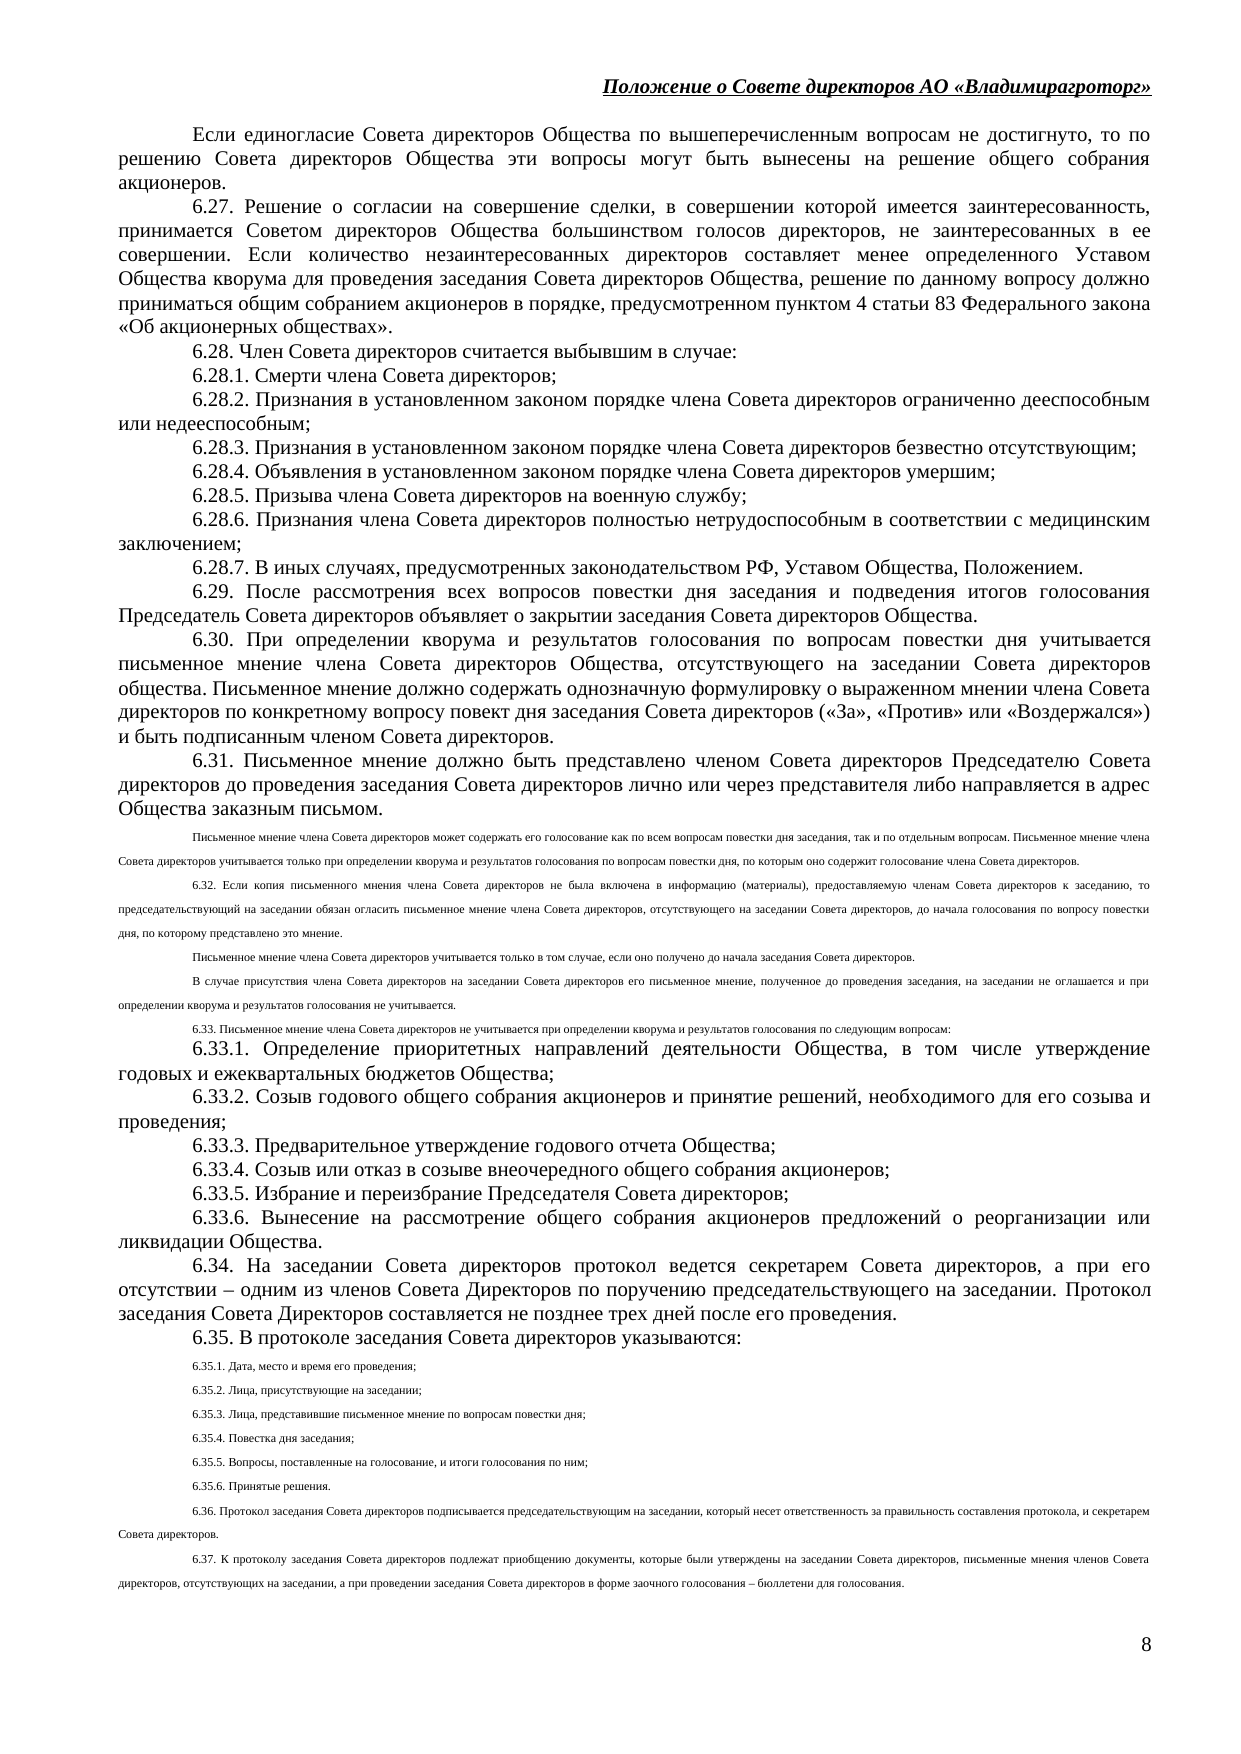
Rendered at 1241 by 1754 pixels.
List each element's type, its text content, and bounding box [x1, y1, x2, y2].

text 6.33.3. Предварительное утверждение годового отчета Общества; [118, 1133, 1152, 1157]
text 6.35. В протоколе заседания Совета директоров указываются: [118, 1325, 1152, 1349]
text 6.33.1. Определение приоритетных направлений деятельности Общества, в том числе утверждение годовых и ежеквартальных бюджетов Общества; [118, 1036, 1152, 1084]
text 6.35.1. Дата, место и время его проведения; [118, 1349, 1152, 1373]
text 6.35.2. Лица, присутствующие на заседании; [118, 1373, 1152, 1397]
text 6.28.7. В иных случаях, предусмотренных законодательством РФ, Уставом Общества, Положением. [118, 555, 1152, 579]
text 6.35.6. Принятые решения. [118, 1469, 1152, 1493]
text 6.28.2. Признания в установленном законом порядке члена Совета директоров ограниченно дееспособным или недееспособным; [118, 387, 1152, 435]
text 6.28.3. Признания в установленном законом порядке члена Совета директоров безвестно отсутствующим; [118, 435, 1152, 459]
text 6.33.6. Вынесение на рассмотрение общего собрания акционеров предложений о реорганизации или ликвидации Общества. [118, 1205, 1152, 1253]
text 6.28. Член Совета директоров считается выбывшим в случае: [118, 338, 1152, 363]
text 6.35.4. Повестка дня заседания; [118, 1421, 1152, 1445]
text 6.29. После рассмотрения всех вопросов повестки дня заседания и подведения итогов голосования Председатель Совета директоров объявляет о закрытии заседания Совета директоров Общества. [118, 579, 1152, 627]
text 6.35.5. Вопросы, поставленные на голосование, и итоги голосования по ним; [118, 1445, 1152, 1469]
text 6.33.5. Избрание и переизбрание Председателя Совета директоров; [118, 1181, 1152, 1205]
text 6.33.4. Созыв или отказ в созыве внеочередного общего собрания акционеров; [118, 1157, 1152, 1181]
text 6.28.5. Призыва члена Совета директоров на военную службу; [118, 483, 1152, 507]
text 6.28.6. Признания члена Совета директоров полностью нетрудоспособным в соответствии с медицинским заключением; [118, 507, 1152, 555]
text 6.37. К протоколу заседания Совета директоров подлежат приобщению документы, которые были утверждены на заседании Совета директоров, письменные мнения членов Совета директоров, отсутствующих на заседании, а при проведении заседания Совета директоров в форме заочного голосования – бюллетени для голосования. [118, 1542, 1152, 1590]
text 6.27. Решение о согласии на совершение сделки, в совершении которой имеется заинтересованность, принимается Советом директоров Общества большинством голосов директоров, не заинтересованных в ее совершении. Если количество незаинтересованных директоров составляет менее определенного Уставом Общества кворума для проведения заседания Совета директоров Общества, решение по данному вопросу должно приниматься общим собранием акционеров в порядке, предусмотренном пунктом 4 статьи 83 Федерального закона «Об акционерных обществах». [118, 194, 1152, 338]
text В случае присутствия члена Совета директоров на заседании Совета директоров его письменное мнение, полученное до проведения заседания, на заседании не оглашается и при определении кворума и результатов голосования не учитывается. [118, 964, 1152, 1012]
text Если единогласие Совета директоров Общества по вышеперечисленным вопросам не достигнуто, то по решению Совета директоров Общества эти вопросы могут быть вынесены на решение общего собрания акционеров. [118, 122, 1152, 194]
text 6.33. Письменное мнение члена Совета директоров не учитывается при определении кворума и результатов голосования по следующим вопросам: [118, 1012, 1152, 1036]
text 6.36. Протокол заседания Совета директоров подписывается председательствующим на заседании, который несет ответственность за правильность составления протокола, и секретарем Совета директоров. [118, 1493, 1152, 1542]
text Письменное мнение члена Совета директоров может содержать его голосование как по всем вопросам повестки дня заседания, так и по отдельным вопросам. Письменное мнение члена Совета директоров учитывается только при определении кворума и результатов голосования по вопросам повестки дня, по которым оно содержит голосование члена Совета директоров. [118, 820, 1152, 868]
text 6.34. На заседании Совета директоров протокол ведется секретарем Совета директоров, а при его отсутствии – одним из членов Совета Директоров по поручению председательствующего на заседании. Протокол заседания Совета Директоров составляется не позднее трех дней после его проведения. [118, 1253, 1152, 1325]
text 6.30. При определении кворума и результатов голосования по вопросам повестки дня учитывается письменное мнение члена Совета директоров Общества, отсутствующего на заседании Совета директоров общества. Письменное мнение должно содержать однозначную формулировку о выраженном мнении члена Совета директоров по конкретному вопросу повект дня заседания Совета директоров («За», «Против» или «Воздержался») и быть подписанным членом Совета директоров. [118, 627, 1152, 748]
text 6.32. Если копия письменного мнения члена Совета директоров не была включена в информацию (материалы), предоставляемую членам Совета директоров к заседанию, то председательствующий на заседании обязан огласить письменное мнение члена Совета директоров, отсутствующего на заседании Совета директоров, до начала голосования по вопросу повестки дня, по которому представлено это мнение. [118, 868, 1152, 940]
text 6.35.3. Лица, представившие письменное мнение по вопросам повестки дня; [118, 1397, 1152, 1421]
text 6.28.4. Объявления в установленном законом порядке члена Совета директоров умершим; [118, 459, 1152, 483]
text 6.33.2. Созыв годового общего собрания акционеров и принятие решений, необходимого для его созыва и проведения; [118, 1084, 1152, 1133]
text 6.31. Письменное мнение должно быть представлено членом Совета директоров Председателю Совета директоров до проведения заседания Совета директоров лично или через представителя либо направляется в адрес Общества заказным письмом. [118, 748, 1152, 820]
text Письменное мнение члена Совета директоров учитывается только в том случае, если оно получено до начала заседания Совета директоров. [118, 940, 1152, 964]
text 6.28.1. Смерти члена Совета директоров; [118, 363, 1152, 387]
